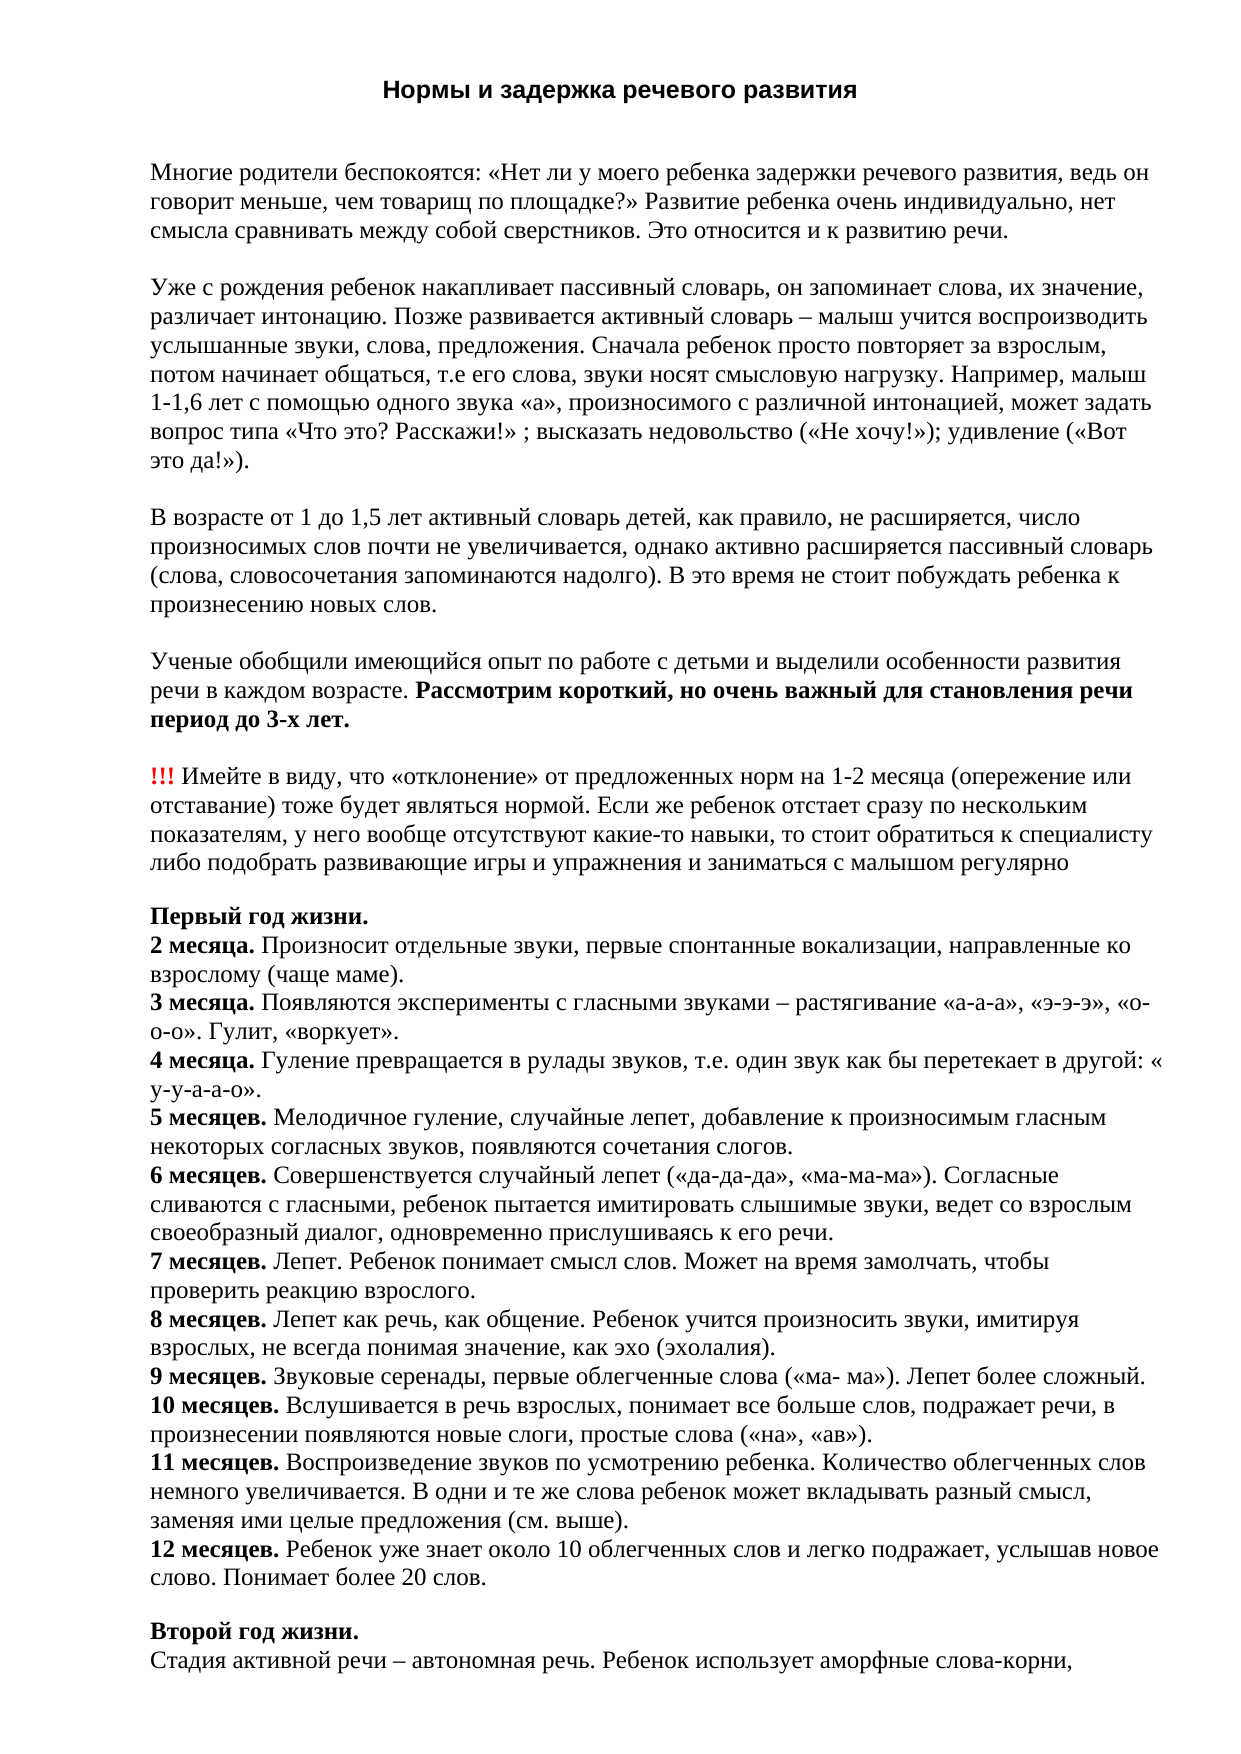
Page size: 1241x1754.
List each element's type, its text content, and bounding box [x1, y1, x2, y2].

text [150, 1616, 1165, 1674]
text Нормы и задержка речевого развития [75, 75, 1165, 104]
text Первый год жизни. 2 месяца. Произносит отдельные звуки, первые спонтанные вокализации, направленные ко взрослому (чаще маме). 3 месяца. Появляются эксперименты с гласными звуками – растягивание «а-а-а», «э-э-э», «о-о-о». Гулит, «воркует». 4 месяца. Гуление превращается в рулады звуков, т.е. один звук как бы перетекает в другой: « у-у-а-а-о». 5 месяцев. Мелодичное гуление, случайные лепет, добавление к произносимым гласным некоторых согласных звуков, появляются сочетания слогов. 6 месяцев. Совершенствуется случайный лепет («да-да-да», «ма-ма-ма»). Согласные сливаются с гласными, ребенок пытается имитировать слышимые звуки, ведет со взрослым своеобразный диалог, одновременно прислушиваясь к его речи. 7 месяцев. Лепет. Ребенок понимает смысл слов. Может на время замолчать, чтобы проверить реакцию взрослого. 8 месяцев. Лепет как речь, как общение. Ребенок учится произносить звуки, имитируя взрослых, не всегда понимая значение, как эхо (эхолалия). 9 месяцев. Звуковые серенады, первые облегченные слова («ма- ма»). Лепет более сложный. 10 месяцев. Вслушивается в речь взрослых, понимает все больше слов, подражает речи, в произнесении появляются новые слоги, простые слова («на», «ав»). 11 месяцев. Воспроизведение звуков по усмотрению ребенка. Количество облегченных слов немного увеличивается. В одни и те же слова ребенок может вкладывать разный смысл, заменяя ими целые предложения (см. выше). 12 месяцев. Ребенок уже знает около 10 облегченных слов и легко подражает, услышав новое слово. Понимает более 20 слов. [150, 901, 1165, 1591]
text Многие родители беспокоятся: «Нет ли у моего ребенка задержки речевого развития, ведь он говорит меньше, чем товарищ по площадке?» Развитие ребенка очень индивидуально, нет смысла сравнивать между собой сверстников. Это относится и к развитию речи. Уже с рождения ребенок накапливает пассивный словарь, он запоминает слова, их значение, различает интонацию. Позже развивается активный словарь – малыш учится воспроизводить услышанные звуки, слова, предложения. Сначала ребенок просто повторяет за взрослым, потом начинает общаться, т.е его слова, звуки носят смысловую нагрузку. Например, малыш 1-1,6 лет с помощью одного звука «а», произносимого с различной интонацией, может задать вопрос типа «Что это? Расскажи!» ; высказать недовольство («Не хочу!»); удивление («Вот это да!»). В возрасте от 1 до 1,5 лет активный словарь детей, как правило, не расширяется, число произносимых слов почти не увеличивается, однако активно расширяется пассивный словарь (слова, словосочетания запоминаются надолго). В это время не стоит побуждать ребенка к произнесению новых слов. Ученые обобщили имеющийся опыт по работе с детьми и выделили особенности развития речи в каждом возрасте. Рассмотрим короткий, но очень важный для становления речи период до 3-х лет. !!! Имейте в виду, что «отклонение» от предложенных норм на 1-2 месяца (опережение или отставание) тоже будет являться нормой. Если же ребенок отстает сразу по нескольким показателям, у него вообще отсутствуют какие-то навыки, то стоит обратиться к специалисту либо подобрать развивающие игры и упражнения и заниматься с малышом регулярно [150, 157, 1165, 876]
